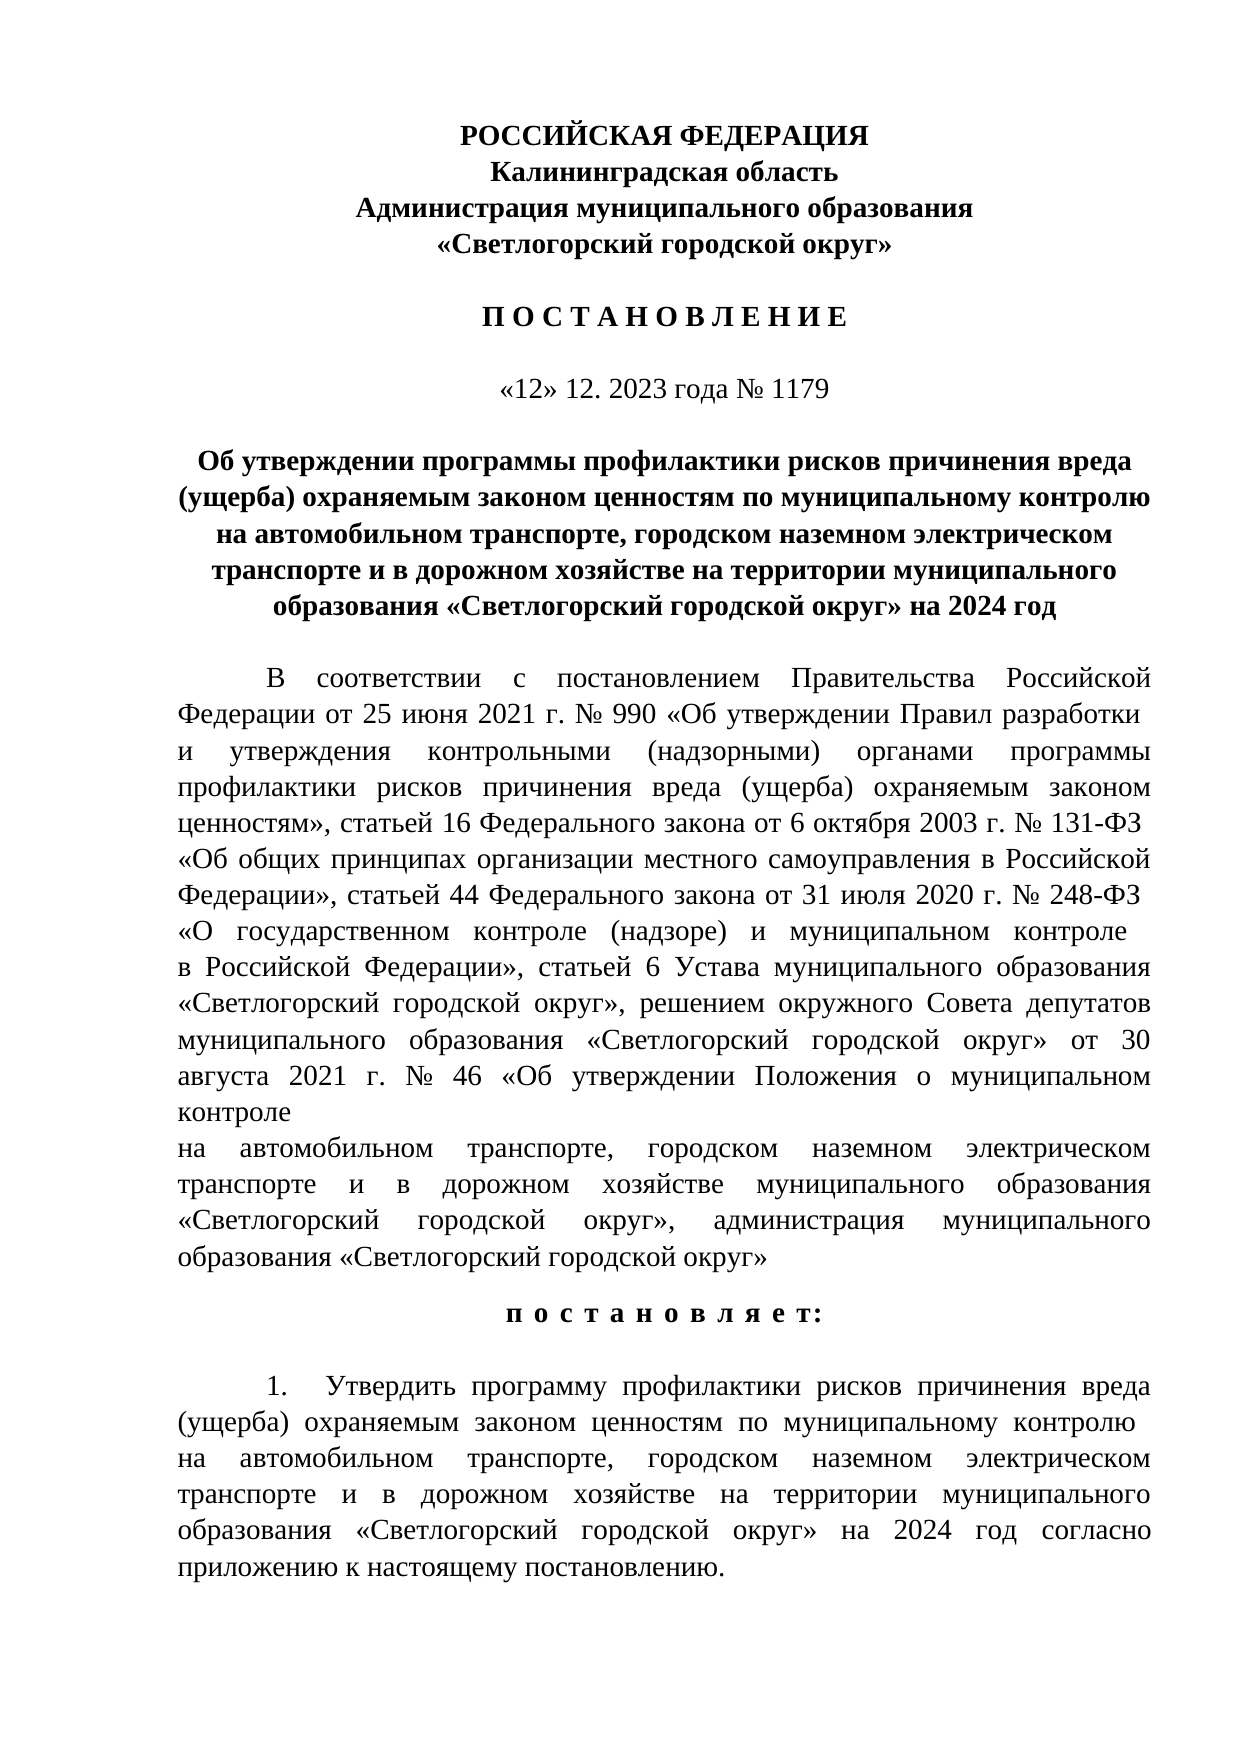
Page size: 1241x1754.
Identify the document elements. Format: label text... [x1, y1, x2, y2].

text РОССИЙСКАЯ ФЕДЕРАЦИЯ [177, 118, 1152, 152]
text Об утверждении программы профилактики рисков причинения вреда (ущерба) охраняемым законом ценностям по муниципальному контролю на автомобильном транспорте, городском наземном электрическом транспорте и в дорожном хозяйстве на территории муниципального образования «Светлогорский городской округ» на 2024 год [177, 443, 1152, 622]
text Калининградская область [177, 154, 1152, 188]
text В соответствии с постановлением Правительства Российской Федерации от 25 июня 2021 г. № 990 «Об утверждении Правил разработки и утверждения контрольными (надзорными) органами программы профилактики рисков причинения вреда (ущерба) охраняемым законом ценностям», статьей 16 Федерального закона от 6 октября 2003 г. № 131-ФЗ «Об общих принципах организации местного самоуправления в Российской Федерации», статьей 44 Федерального закона от 31 июля 2020 г. № 248-ФЗ «О государственном контроле (надзоре) и муниципальном контроле в Российской Федерации», статьей 6 Устава муниципального образования «Светлогорский городской округ», решением окружного Совета депутатов муниципального образования «Светлогорский городской округ» от 30 августа 2021 г. № 46 «Об утверждении Положения о муниципальном контроле на автомобильном транспорте, городском наземном электрическом транспорте и в дорожном хозяйстве муниципального образования «Светлогорский городской округ», администрация муниципального образования «Светлогорский городской округ» [177, 660, 1152, 1272]
text п о с т а н о в л я е т: [177, 1296, 1152, 1329]
subtitle П О С Т А Н О В Л Е Н И Е [177, 299, 1152, 332]
subtitle Администрация муниципального образования [177, 190, 1152, 224]
list Утвердить программу профилактики рисков причинения вреда (ущерба) охраняемым законом ценностям по муниципальному контролю на автомобильном транспорте, городском наземном электрическом транспорте и в дорожном хозяйстве на территории муниципального образования «Светлогорский городской округ» на 2024 год согласно приложению к настоящему постановлению. [177, 1368, 1152, 1582]
subtitle «Светлогорский городской округ» [177, 227, 1152, 260]
text «12» 12. 2023 года № 1179. [177, 371, 1152, 405]
